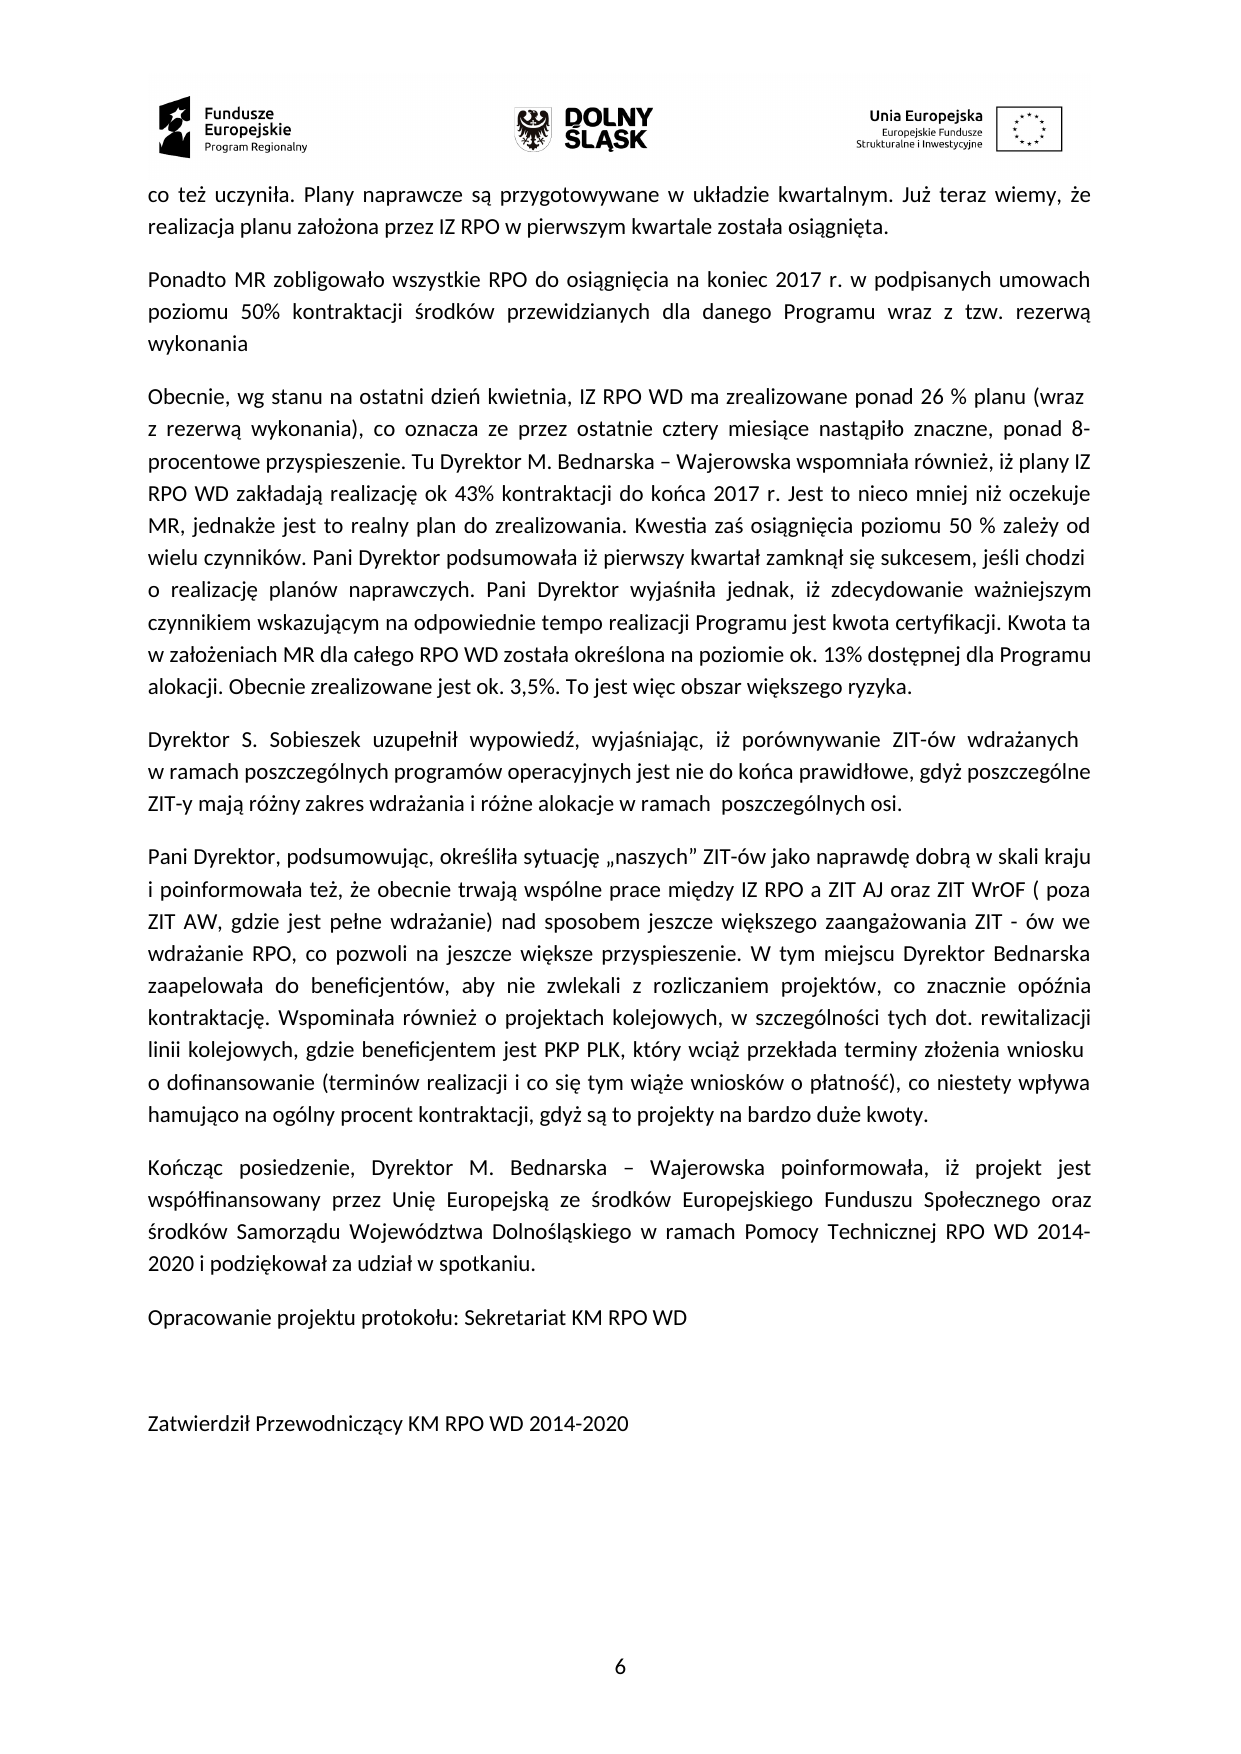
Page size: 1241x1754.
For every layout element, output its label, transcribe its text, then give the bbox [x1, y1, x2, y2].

text Zatwierdził Przewodniczący KM RPO WD 2014-2020 [148, 1409, 1093, 1437]
text Dyrektor S. Sobieszek uzupełnił wypowiedź, wyjaśniając, iż porównywanie ZIT-ów wdrażanych w ramach poszczególnych programów operacyjnych jest nie do końca prawidłowe, gdyż poszczególne ZIT-y mają różny zakres wdrażania i różne alokacje w ramach poszczególnych osi. [148, 725, 1093, 817]
text Pani Dyrektor, podsumowując, określiła sytuację „naszych” ZIT-ów jako naprawdę dobrą w skali kraju i poinformowała też, że obecnie trwają wspólne prace między IZ RPO a ZIT AJ oraz ZIT WrOF ( poza ZIT AW, gdzie jest pełne wdrażanie) nad sposobem jeszcze większego zaangażowania ZIT - ów we wdrażanie RPO, co pozwoli na jeszcze większe przyspieszenie. W tym miejscu Dyrektor Bednarska zaapelowała do beneficjentów, aby nie zwlekali z rozliczaniem projektów, co znacznie opóźnia kontraktację. Wspominała również o projektach kolejowych, w szczególności tych dot. rewitalizacji linii kolejowych, gdzie beneficjentem jest PKP PLK, który wciąż przekłada terminy złożenia wniosku o dofinansowanie (terminów realizacji i co się tym wiąże wniosków o płatność), co niestety wpływa hamująco na ogólny procent kontraktacji, gdyż są to projekty na bardzo duże kwoty. [148, 842, 1093, 1128]
text Ponadto MR zobligowało wszystkie RPO do osiągnięcia na koniec 2017 r. w podpisanych umowach poziomu 50% kontraktacji środków przewidzianych dla danego Programu wraz z tzw. rezerwą wykonania [148, 265, 1093, 357]
text Kończąc posiedzenie, Dyrektor M. Bednarska – Wajerowska poinformowała, iż projekt jest współfinansowany przez Unię Europejską ze środków Europejskiego Funduszu Społecznego oraz środków Samorządu Województwa Dolnośląskiego w ramach Pomocy Technicznej RPO WD 2014-2020 i podziękował za udział w spotkaniu. [148, 1153, 1093, 1278]
picture [147, 73, 1092, 180]
text Obecnie, wg stanu na ostatni dzień kwietnia, IZ RPO WD ma zrealizowane ponad 26 % planu (wraz z rezerwą wykonania), co oznacza ze przez ostatnie cztery miesiące nastąpiło znaczne, ponad 8-procentowe przyspieszenie. Tu Dyrektor M. Bednarska – Wajerowska wspomniała również, iż plany IZ RPO WD zakładają realizację ok 43% kontraktacji do końca 2017 r. Jest to nieco mniej niż oczekuje MR, jednakże jest to realny plan do zrealizowania. Kwestia zaś osiągnięcia poziomu 50 % zależy od wielu czynników. Pani Dyrektor podsumowała iż pierwszy kwartał zamknął się sukcesem, jeśli chodzi o realizację planów naprawczych. Pani Dyrektor wyjaśniła jednak, iż zdecydowanie ważniejszym czynnikiem wskazującym na odpowiednie tempo realizacji Programu jest kwota certyfikacji. Kwota ta w założeniach MR dla całego RPO WD została określona na poziomie ok. 13% dostępnej dla Programu alokacji. Obecnie zrealizowane jest ok. 3,5%. To jest więc obszar większego ryzyka. [148, 382, 1093, 700]
text Opracowanie projektu protokołu: Sekretariat KM RPO WD [148, 1303, 1093, 1331]
